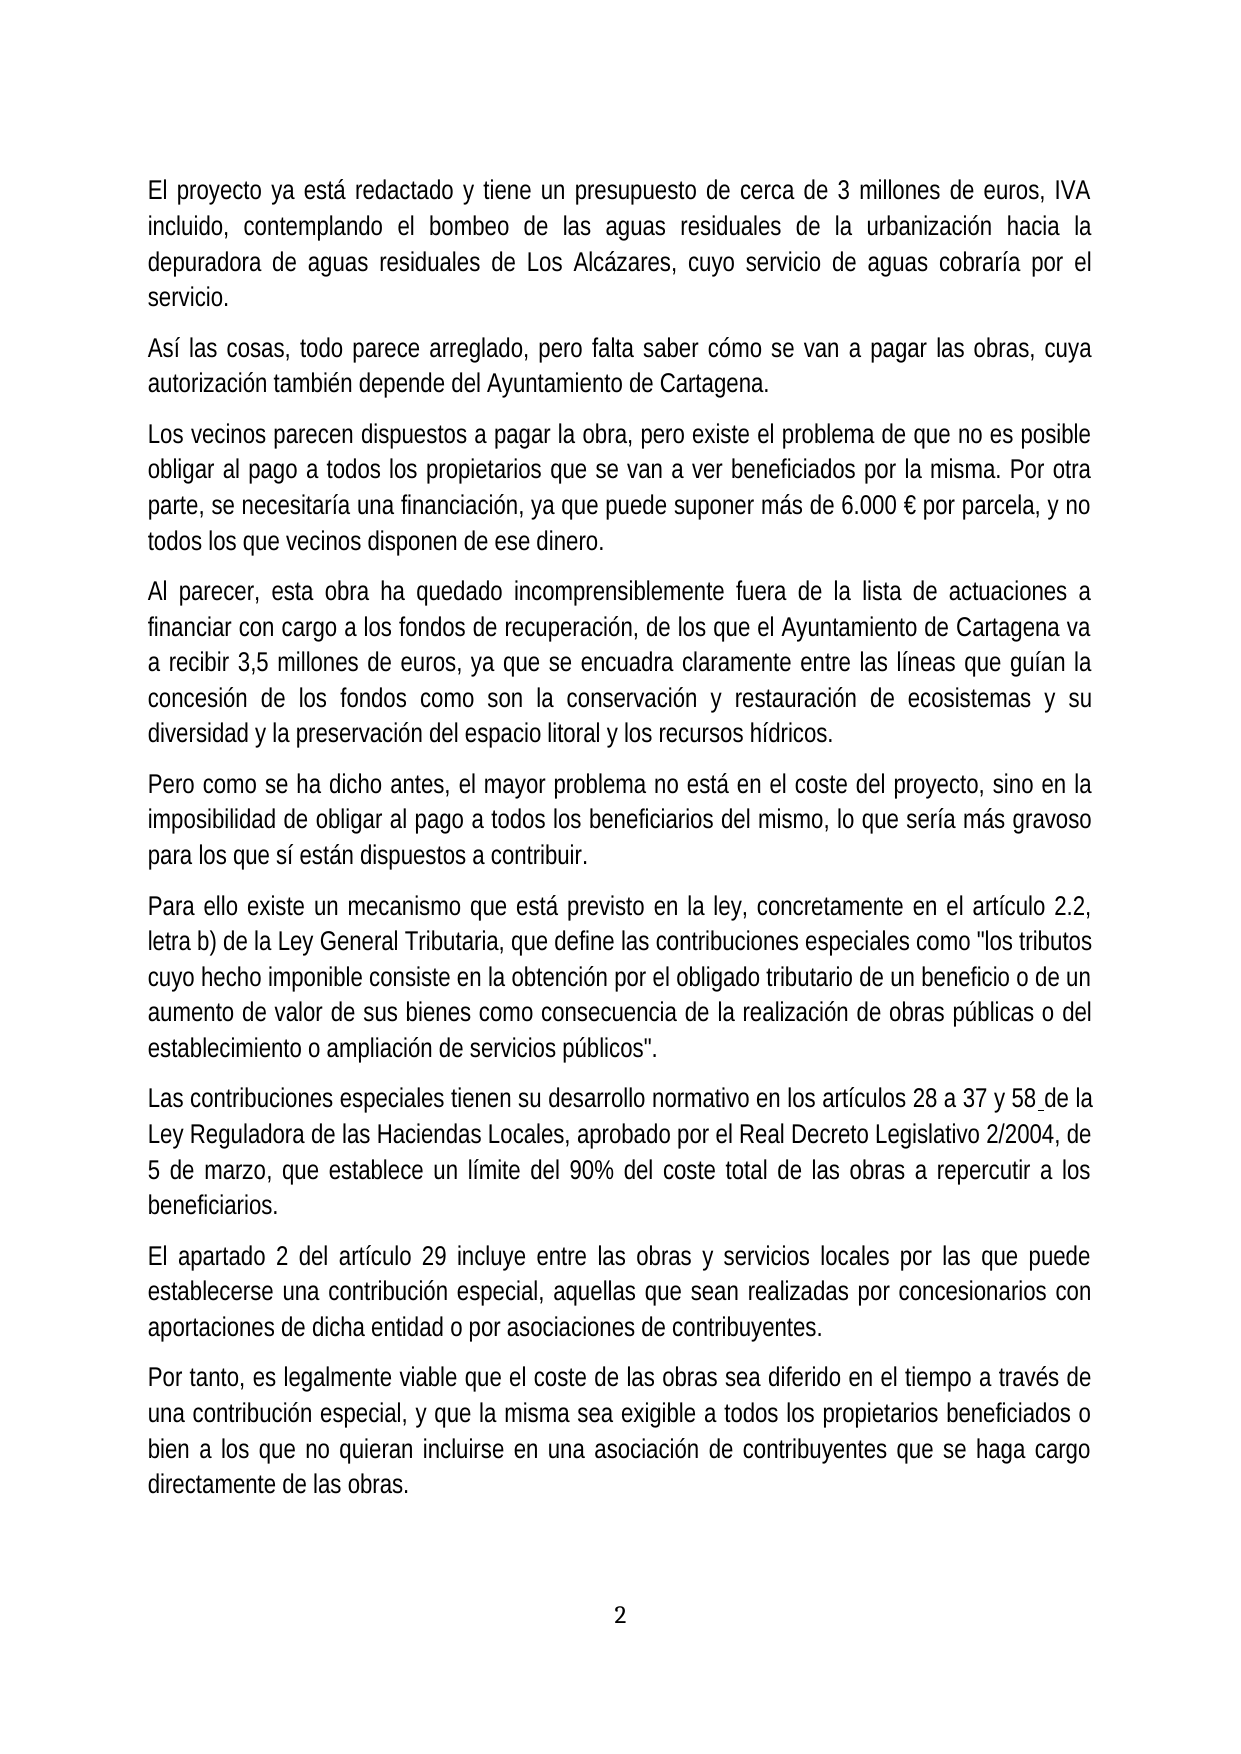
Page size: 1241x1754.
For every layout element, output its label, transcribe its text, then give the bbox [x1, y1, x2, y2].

text El proyecto ya está redactado y tiene un presupuesto de cerca de 3 millones de euros, IVA incluido, contemplando el bombeo de las aguas residuales de la urbanización hacia la depuradora de aguas residuales de Los Alcázares, cuyo servicio de aguas cobraría por el servicio. [148, 174, 1093, 312]
text Los vecinos parecen dispuestos a pagar la obra, pero existe el problema de que no es posible obligar al pago a todos los propietarios que se van a ver beneficiados por la misma. Por otra parte, se necesitaría una financiación, ya que puede suponer más de 6.000 € por parcela, y no todos los que vecinos disponen de ese dinero. [148, 418, 1093, 556]
text Al parecer, esta obra ha quedado incomprensiblemente fuera de la lista de actuaciones a financiar con cargo a los fondos de recuperación, de los que el Ayuntamiento de Cartagena va a recibir 3,5 millones de euros, ya que se encuadra claramente entre las líneas que guían la concesión de los fondos como son la conservación y restauración de ecosistemas y su diversidad y la preservación del espacio litoral y los recursos hídricos. [148, 575, 1093, 749]
text El apartado 2 del artículo 29 incluye entre las obras y servicios locales por las que puede establecerse una contribución especial, aquellas que sean realizadas por concesionarios con aportaciones de dicha entidad o por asociaciones de contribuyentes. [148, 1240, 1093, 1342]
text Las contribuciones especiales tienen su desarrollo normativo en los artículos 28 a 37 y 58 de la Ley Reguladora de las Haciendas Locales, aprobado por el Real Decreto Legislativo 2/2004, de 5 de marzo, que establece un límite del 90% del coste total de las obras a repercutir a los beneficiarios. [148, 1083, 1093, 1221]
text Pero como se ha dicho antes, el mayor problema no está en el coste del proyecto, sino en la imposibilidad de obligar al pago a todos los beneficiarios del mismo, lo que sería más gravoso para los que sí están dispuestos a contribuir. [148, 768, 1093, 870]
text Así las cosas, todo parece arreglado, pero falta saber cómo se van a pagar las obras, cuya autorización también depende del Ayuntamiento de Cartagena. [148, 332, 1093, 398]
text Por tanto, es legalmente viable que el coste de las obras sea diferido en el tiempo a través de una contribución especial, y que la misma sea exigible a todos los propietarios beneficiados o bien a los que no quieran incluirse en una asociación de contribuyentes que se haga cargo directamente de las obras. [148, 1362, 1093, 1499]
text Para ello existe un mecanismo que está previsto en la ley, concretamente en el artículo 2.2, letra b) de la Ley General Tributaria, que define las contribuciones especiales como "los tributos cuyo hecho imponible consiste en la obtención por el obligado tributario de un beneficio o de un aumento de valor de sus bienes como consecuencia de la realización de obras públicas o del establecimiento o ampliación de servicios públicos". [148, 890, 1093, 1063]
